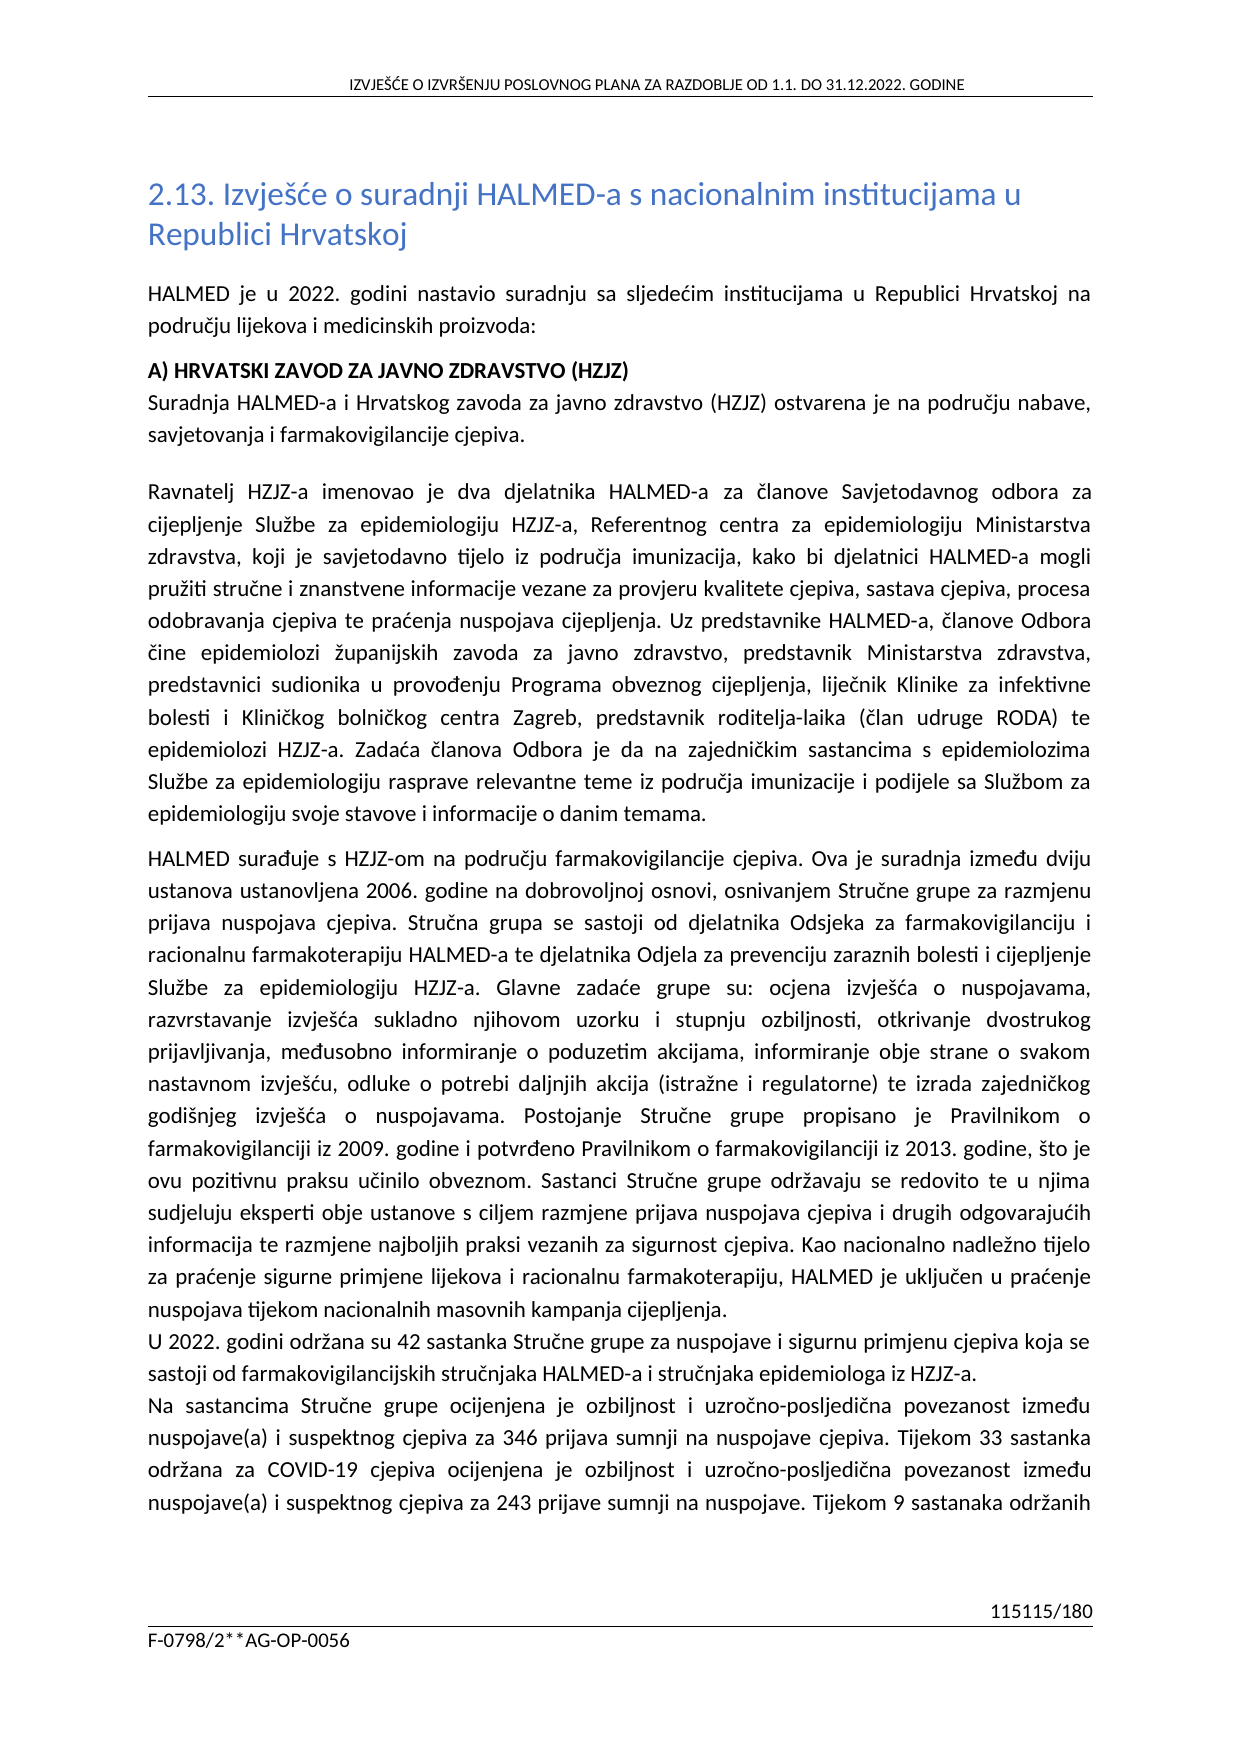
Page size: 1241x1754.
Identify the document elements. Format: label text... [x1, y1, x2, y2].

text A) HRVATSKI ZAVOD ZA JAVNO ZDRAVSTVO (HZJZ) [148, 356, 1093, 384]
text Ravnatelj HZJZ-a imenovao je dva djelatnika HALMED-a za članove Savjetodavnog odbora za cijepljenje Službe za epidemiologiju HZJZ-a, Referentnog centra za epidemiologiju Ministarstva zdravstva, koji je savjetodavno tijelo iz područja imunizacija, kako bi djelatnici HALMED-a mogli pružiti stručne i znanstvene informacije vezane za provjeru kvalitete cjepiva, sastava cjepiva, procesa odobravanja cjepiva te praćenja nuspojava cijepljenja. Uz predstavnike HALMED-a, članove Odbora čine epidemiolozi županijskih zavoda za javno zdravstvo, predstavnik Ministarstva zdravstva, predstavnici sudionika u provođenju Programa obveznog cijepljenja, liječnik Klinike za infektivne bolesti i Kliničkog bolničkog centra Zagreb, predstavnik roditelja-laika (član udruge RODA) te epidemiolozi HZJZ-a. Zadaća članova Odbora je da na zajedničkim sastancima s epidemiolozima Službe za epidemiologiju rasprave relevantne teme iz područja imunizacije i podijele sa Službom za epidemiologiju svoje stavove i informacije o danim temama. [148, 477, 1093, 827]
text HALMED je u 2022. godini nastavio suradnju sa sljedećim institucijama u Republici Hrvatskoj na području lijekova i medicinskih proizvoda: [148, 279, 1093, 339]
text U 2022. godini održana su 42 sastanka Stručne grupe za nuspojave i sigurnu primjenu cjepiva koja se sastoji od farmakovigilancijskih stručnjaka HALMED-a i stručnjaka epidemiologa iz HZJZ-a. [148, 1327, 1093, 1387]
text HALMED surađuje s HZJZ-om na području farmakovigilancije cjepiva. Ova je suradnja između dviju ustanova ustanovljena 2006. godine na dobrovoljnoj osnovi, osnivanjem Stručne grupe za razmjenu prijava nuspojava cjepiva. Stručna grupa se sastoji od djelatnika Odsjeka za farmakovigilanciju i racionalnu farmakoterapiju HALMED-a te djelatnika Odjela za prevenciju zaraznih bolesti i cijepljenje Službe za epidemiologiju HZJZ-a. Glavne zadaće grupe su: ocjena izvješća o nuspojavama, razvrstavanje izvješća sukladno njihovom uzorku i stupnju ozbiljnosti, otkrivanje dvostrukog prijavljivanja, međusobno informiranje o poduzetim akcijama, informiranje obje strane o svakom nastavnom izvješću, odluke o potrebi daljnjih akcija (istražne i regulatorne) te izrada zajedničkog godišnjeg izvješća o nuspojavama. Postojanje Stručne grupe propisano je Pravilnikom o farmakovigilanciji iz 2009. godine i potvrđeno Pravilnikom o farmakovigilanciji iz 2013. godine, što je ovu pozitivnu praksu učinilo obveznom. Sastanci Stručne grupe održavaju se redovito te u njima sudjeluju eksperti obje ustanove s ciljem razmjene prijava nuspojava cjepiva i drugih odgovarajućih informacija te razmjene najboljih praksi vezanih za sigurnost cjepiva. Kao nacionalno nadležno tijelo za praćenje sigurne primjene lijekova i racionalnu farmakoterapiju, HALMED je uključen u praćenje nuspojava tijekom nacionalnih masovnih kampanja cijepljenja. [148, 844, 1093, 1323]
text Suradnja HALMED-a i Hrvatskog zavoda za javno zdravstvo (HZJZ) ostvarena je na području nabave, savjetovanja i farmakovigilancije cjepiva. [148, 388, 1093, 448]
subtitle 2.13. Izvješće o suradnji HALMED-a s nacionalnim institucijama u Republici Hrvatskoj [148, 173, 1093, 254]
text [148, 1391, 1093, 1516]
